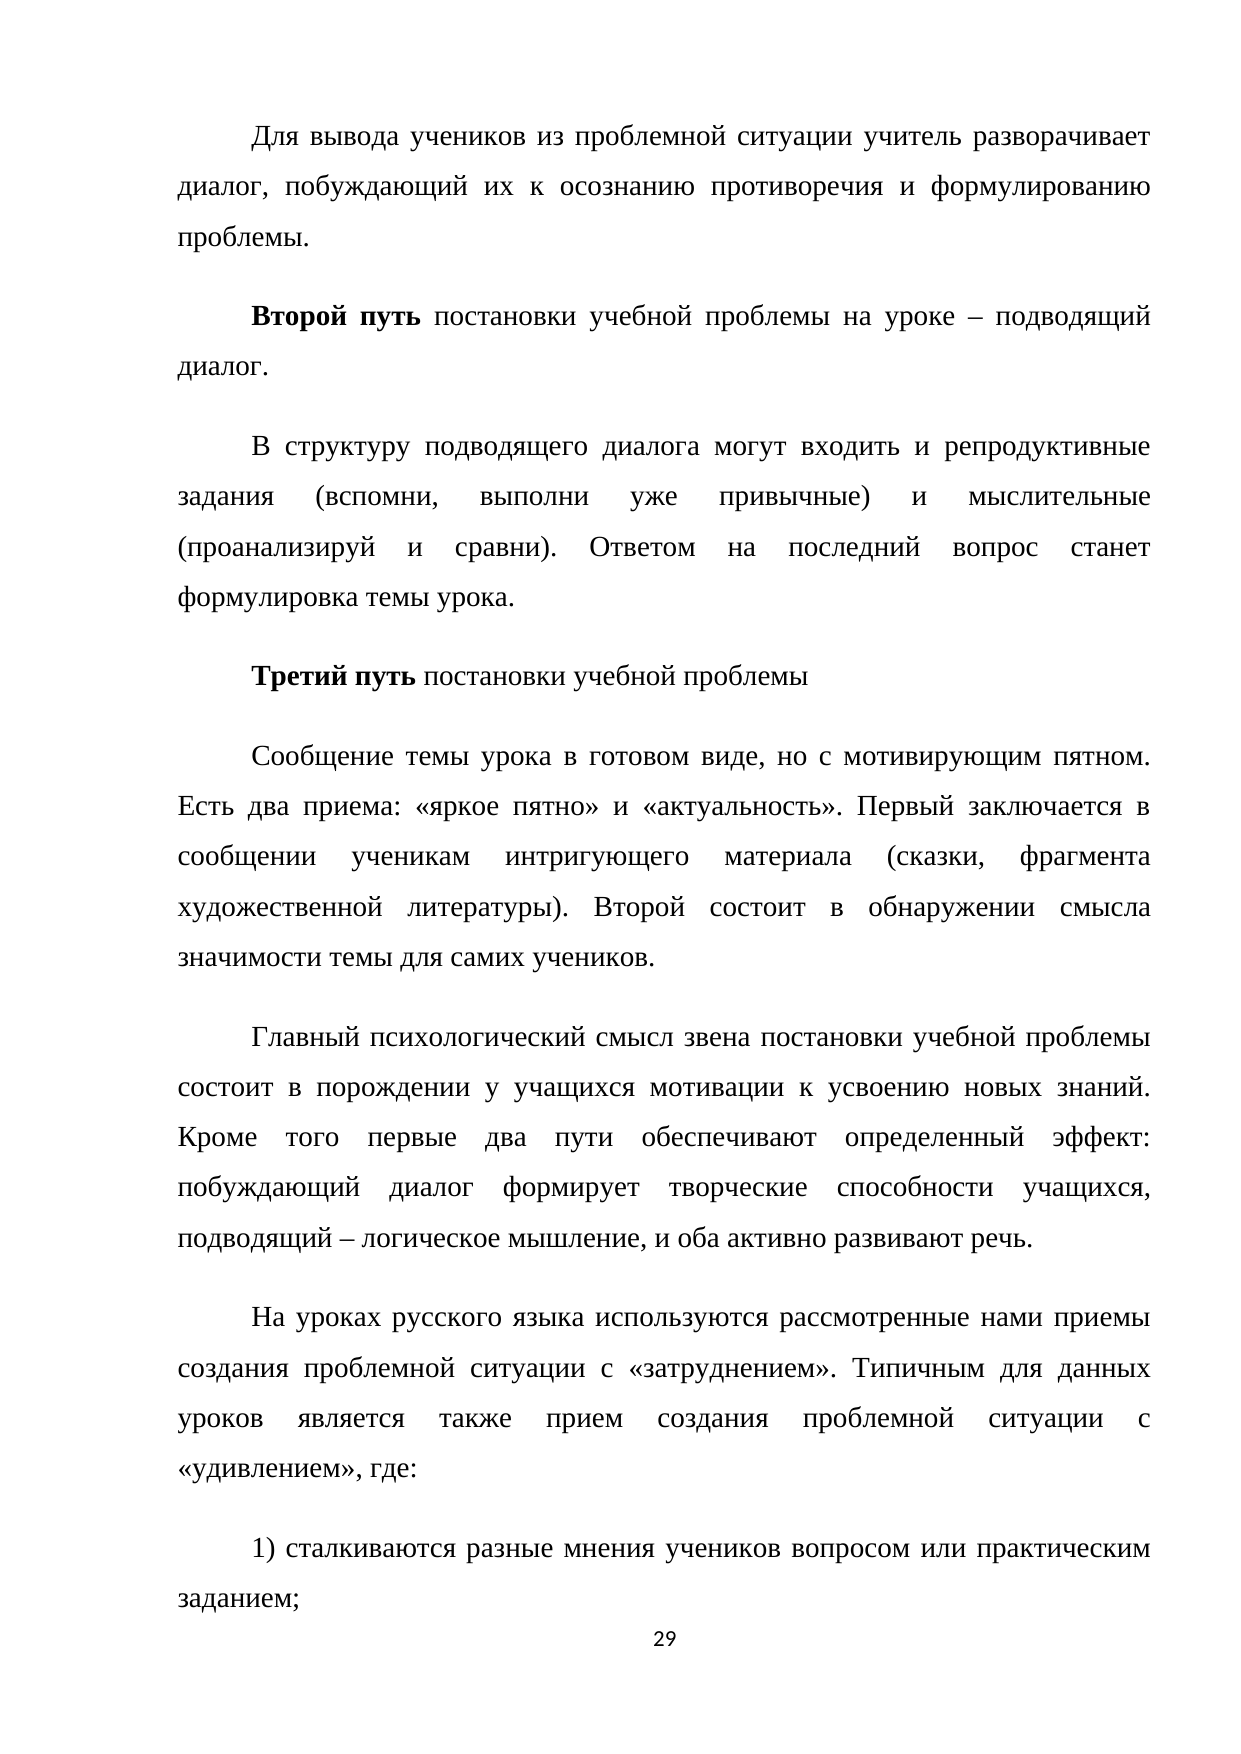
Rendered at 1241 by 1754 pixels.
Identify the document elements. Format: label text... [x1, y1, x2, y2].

text Третий путь постановки учебной проблемы [177, 658, 1152, 692]
text В структуру подводящего диалога могут входить и репродуктивные задания (вспомни, выполни уже привычные) и мыслительные (проанализируй и сравни). Ответом на последний вопрос станет формулировка темы урока. [177, 428, 1152, 612]
text Второй путь постановки учебной проблемы на уроке – подводящий диалог. [177, 298, 1152, 382]
text Главный психологический смысл звена постановки учебной проблемы состоит в порождении у учащихся мотивации к усвоению новых знаний. Кроме того первые два пути обеспечивают определенный эффект: побуждающий диалог формирует творческие способности учащихся, подводящий – логическое мышление, и оба активно развивают речь. [177, 1019, 1152, 1253]
text Для вывода учеников из проблемной ситуации учитель разворачивает диалог, побуждающий их к осознанию противоречия и формулированию проблемы. [177, 118, 1152, 252]
text На уроках русского языка используются рассмотренные нами приемы создания проблемной ситуации с «затруднением». Типичным для данных уроков является также прием создания проблемной ситуации с «удивлением», где: [177, 1299, 1152, 1484]
text Сообщение темы урока в готовом виде, но с мотивирующим пятном. Есть два приема: «яркое пятно» и «актуальность». Первый заключается в сообщении ученикам интригующего материала (сказки, фрагмента художественной литературы). Второй состоит в обнаружении смысла значимости темы для самих учеников. [177, 738, 1152, 973]
text 1) сталкиваются разные мнения учеников вопросом или практическим заданием; [177, 1530, 1152, 1614]
